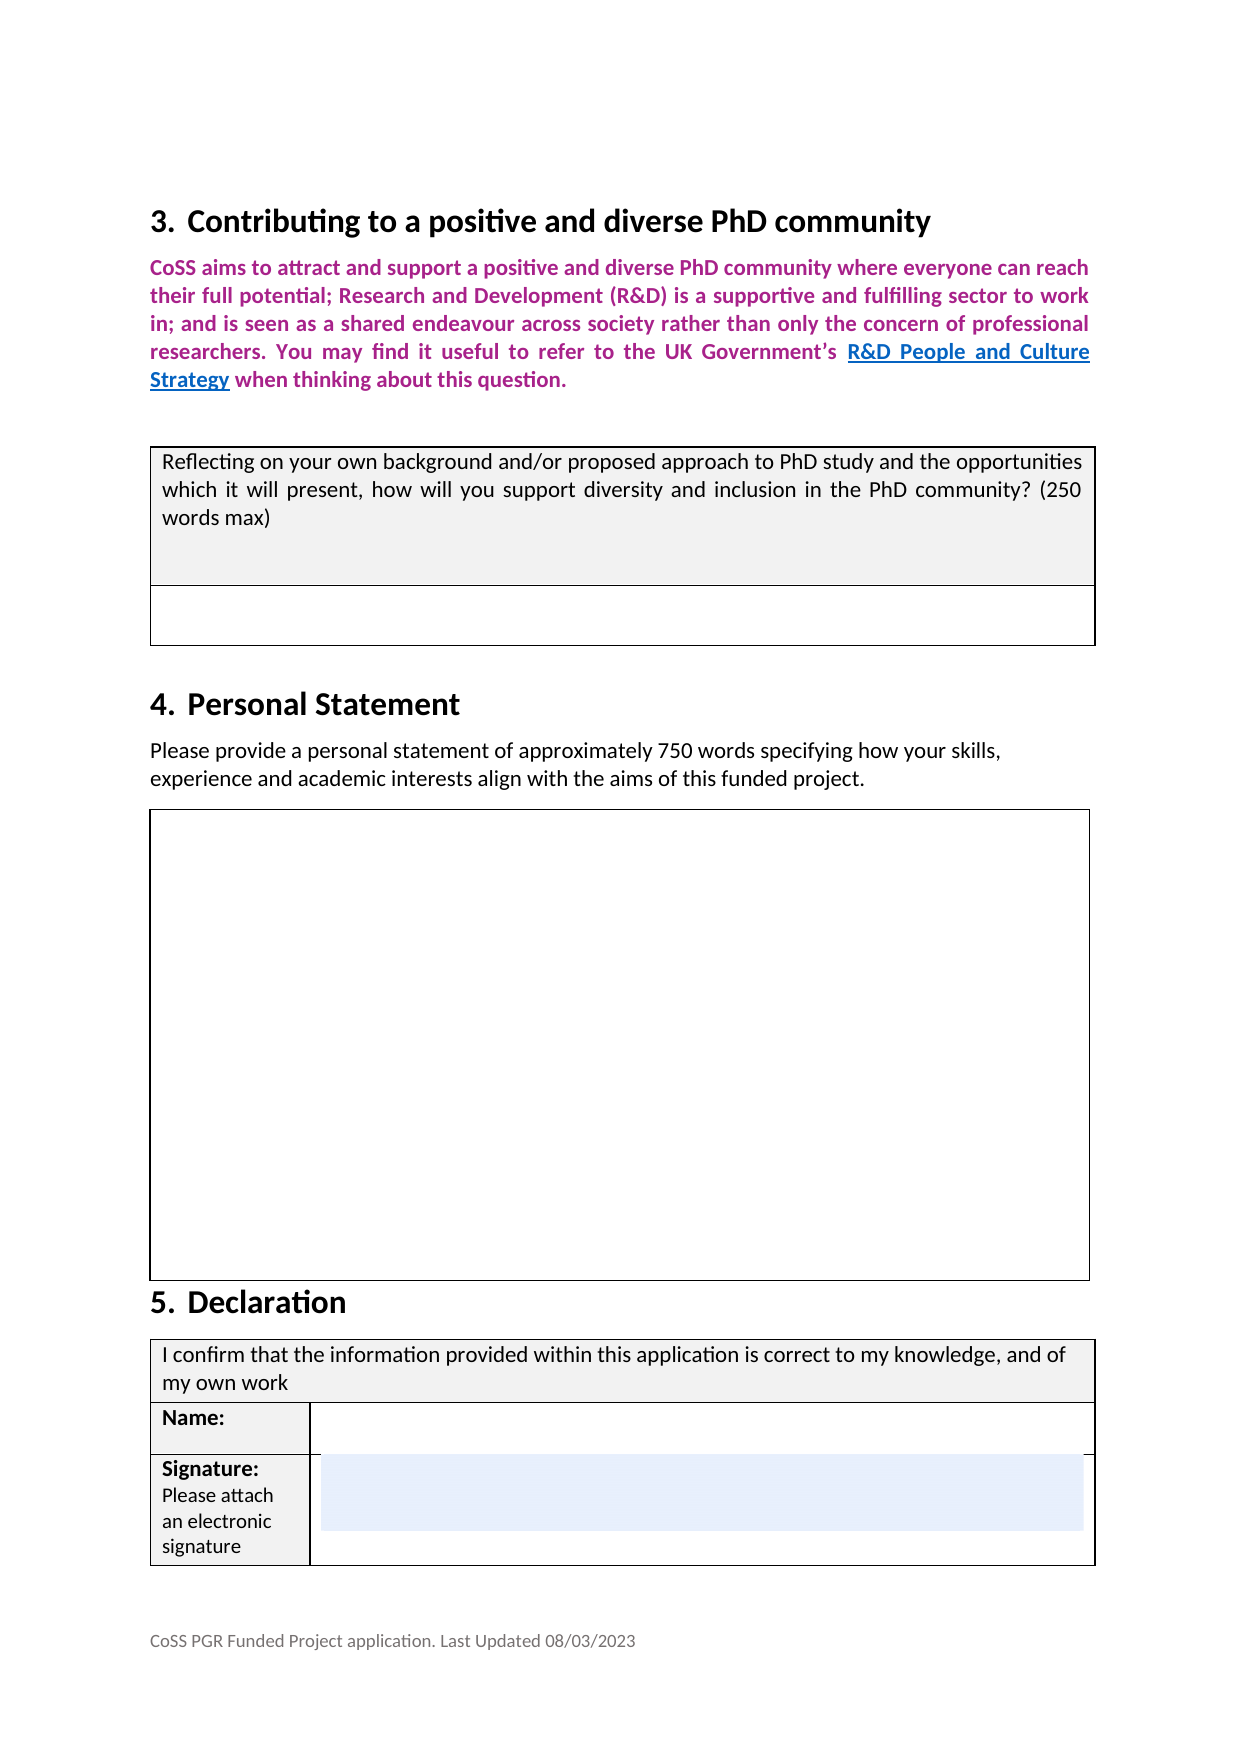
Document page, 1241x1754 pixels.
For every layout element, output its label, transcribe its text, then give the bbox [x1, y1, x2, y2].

table_cell Name: [151, 1403, 309, 1453]
text Please provide a personal statement of approximately 750 words specifying how your skills, experience and academic interests align with the aims of this funded project. [150, 736, 1090, 792]
table_cell [151, 586, 1094, 645]
list Personal Statement [150, 683, 1090, 724]
text CoSS aims to attract and support a positive and diverse PhD community where everyone can reach their full potential; Research and Development (R&D) is a supportive and fulfilling sector to work in; and is seen as a shared endeavour across society rather than only the concern of professional researchers. You may find it useful to refer to the UK Government’s R&D People and Culture Strategy when thinking about this question. [150, 253, 1090, 393]
table_header [151, 810, 1089, 1280]
table_cell [311, 1403, 1094, 1453]
table_cell Signature: Please attach an electronic signature [151, 1455, 309, 1565]
table_header I confirm that the information provided within this application is correct to my knowledge, and of my own work [151, 1340, 1094, 1402]
picture [321, 1454, 1084, 1531]
table_header Reflecting on your own background and/or proposed approach to PhD study and the opportunities which it will present, how will you support diversity and inclusion in the PhD community? (250 words max) [151, 448, 1094, 584]
list Contributing to a positive and diverse PhD community [150, 200, 1090, 241]
list Declaration [150, 1281, 1090, 1322]
